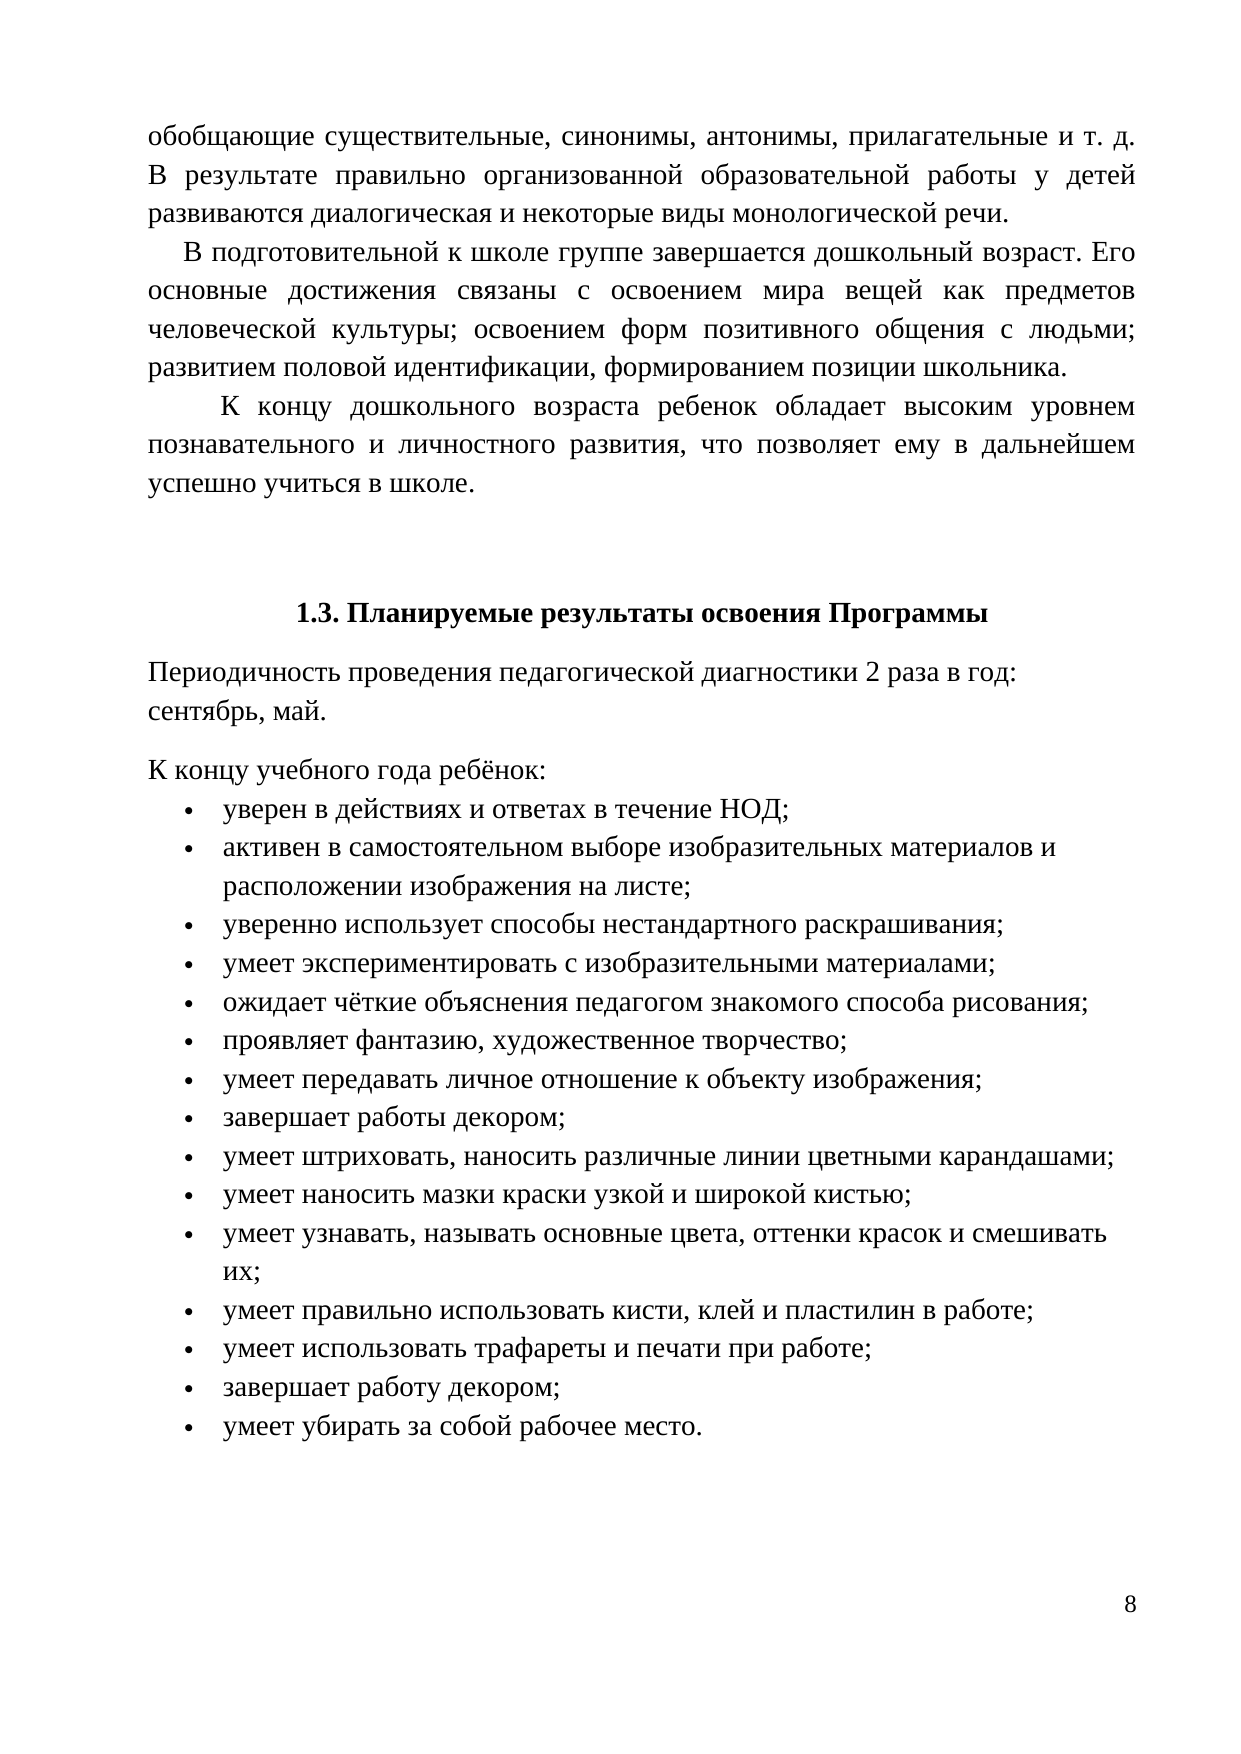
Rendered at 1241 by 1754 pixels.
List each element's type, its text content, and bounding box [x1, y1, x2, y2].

text К концу учебного года ребёнок: [148, 752, 1137, 786]
list умеет штриховать, наносить различные линии цветными карандашами; [185, 1138, 1137, 1171]
list умеет экспериментировать с изобразительными материалами; [185, 945, 1137, 979]
list умеет использовать трафареты и печати при работе; [185, 1331, 1137, 1364]
list умеет убирать за собой рабочее место. [185, 1408, 1137, 1441]
list уверен в действиях и ответах в течение НОД; [185, 791, 1137, 824]
list активен в самостоятельном выборе изобразительных материалов и расположении изображения на листе; [185, 829, 1137, 902]
list завершает работы декором; [185, 1099, 1137, 1133]
text К концу дошкольного возраста ребенок обладает высоким уровнем познавательного и личностного развития, что позволяет ему в дальнейшем успешно учиться в школе. [148, 388, 1137, 499]
list умеет правильно использовать кисти, клей и пластилин в работе; [185, 1292, 1137, 1326]
text 1.3. Планируемые результаты освоения Программы [148, 595, 1137, 629]
list умеет наносить мазки краски узкой и широкой кистью; [185, 1176, 1137, 1210]
list проявляет фантазию, художественное творчество; [185, 1022, 1137, 1056]
list завершает работу декором; [185, 1369, 1137, 1403]
list уверенно использует способы нестандартного раскрашивания; [185, 907, 1137, 940]
text В подготовительной к школе группе завершается дошкольный возраст. Его основные достижения связаны с освоением мира вещей как предметов человеческой культуры; освоением форм позитивного общения с людьми; развитием половой идентификации, формированием позиции школьника. [148, 234, 1137, 383]
list умеет передавать личное отношение к объекту изображения; [185, 1061, 1137, 1094]
list умеет узнавать, называть основные цвета, оттенки красок и смешивать их; [185, 1215, 1137, 1287]
text Периодичность проведения педагогической диагностики 2 раза в год: сентябрь, май. [148, 654, 1137, 727]
list ожидает чёткие объяснения педагогом знакомого способа рисования; [185, 984, 1137, 1017]
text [148, 118, 1137, 229]
